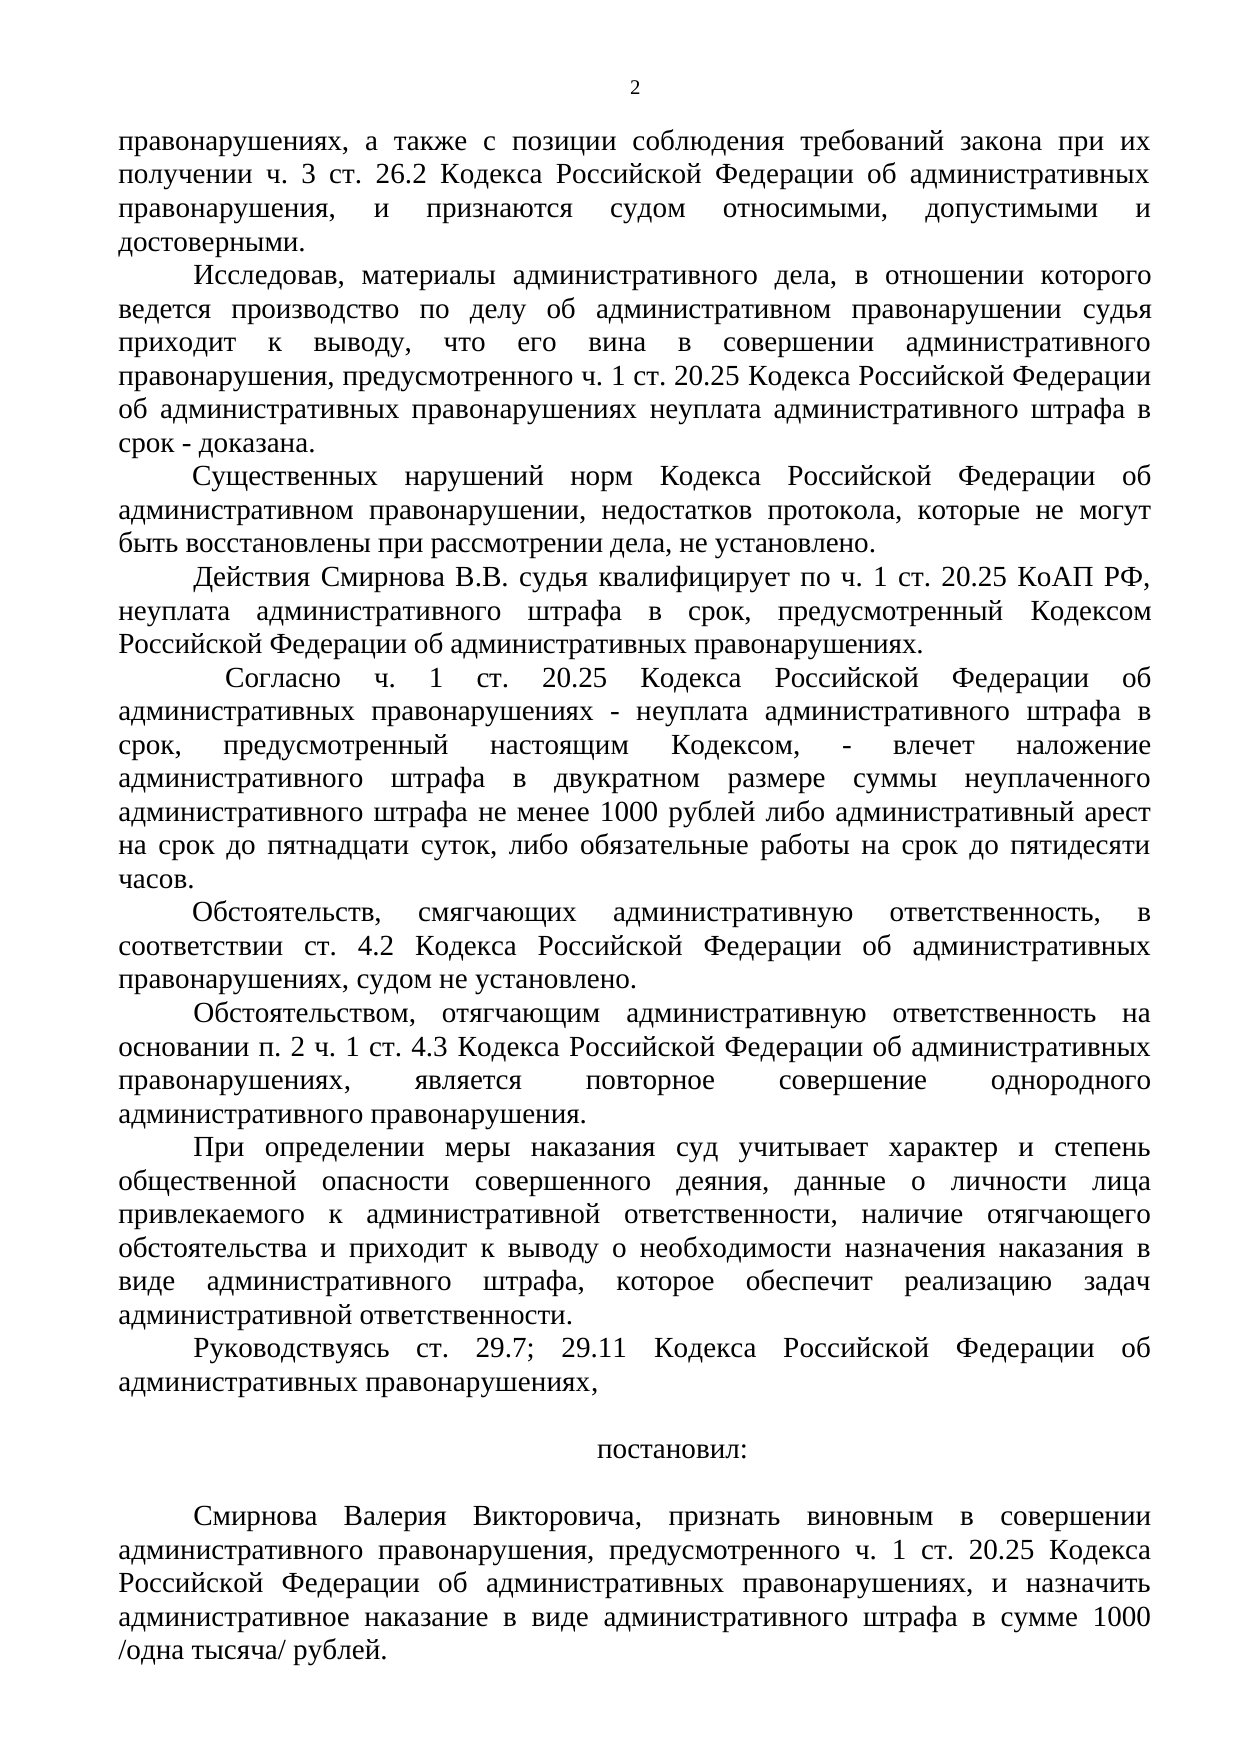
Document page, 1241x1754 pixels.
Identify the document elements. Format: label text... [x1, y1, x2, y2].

text Руководствуясь ст. 29.7; 29.11 Кодекса Российской Федерации об административных правонарушениях, [118, 1331, 1152, 1398]
text Существенных нарушений норм Кодекса Российской Федерации об административном правонарушении, недостатков протокола, которые не могут быть восстановлены при рассмотрении дела, не установлено. [118, 458, 1152, 559]
text Обстоятельством, отягчающим административную ответственность на основании п. 2 ч. 1 ст. 4.3 Кодекса Российской Федерации об административных правонарушениях, является повторное совершение однородного административного правонарушения. [118, 995, 1152, 1129]
text постановил: [118, 1431, 1152, 1465]
text Исследовав, материалы административного дела, в отношении которого ведется производство по делу об административном правонарушении судья приходит к выводу, что его вина в совершении административного правонарушения, предусмотренного ч. 1 ст. 20.25 Кодекса Российской Федерации об административных правонарушениях неуплата административного штрафа в срок - доказана. [118, 257, 1152, 458]
text Действия Смирнова В.В. судья квалифицирует по ч. 1 ст. 20.25 КоАП РФ, неуплата административного штрафа в срок, предусмотренный Кодексом Российской Федерации об административных правонарушениях. [118, 559, 1152, 660]
text При определении меры наказания суд учитывает характер и степень общественной опасности совершенного деяния, данные о личности лица привлекаемого к административной ответственности, наличие отягчающего обстоятельства и приходит к выводу о необходимости назначения наказания в виде административного штрафа, которое обеспечит реализацию задач административной ответственности. [118, 1129, 1152, 1331]
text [118, 123, 1152, 257]
text Согласно ч. 1 ст. 20.25 Кодекса Российской Федерации об административных правонарушениях - неуплата административного штрафа в срок, предусмотренный настоящим Кодексом, - влечет наложение административного штрафа в двукратном размере суммы неуплаченного административного штрафа не менее 1000 рублей либо административный арест на срок до пятнадцати суток, либо обязательные работы на срок до пятидесяти часов. [118, 660, 1152, 894]
text Смирнова Валерия Викторовича, признать виновным в совершении административного правонарушения, предусмотренного ч. 1 ст. 20.25 Кодекса Российской Федерации об административных правонарушениях, и назначить административное наказание в виде административного штрафа в сумме 1000 /одна тысяча/ рублей. [118, 1498, 1152, 1666]
text Обстоятельств, смягчающих административную ответственность, в соответствии ст. 4.2 Кодекса Российской Федерации об административных правонарушениях, судом не установлено. [118, 894, 1152, 995]
